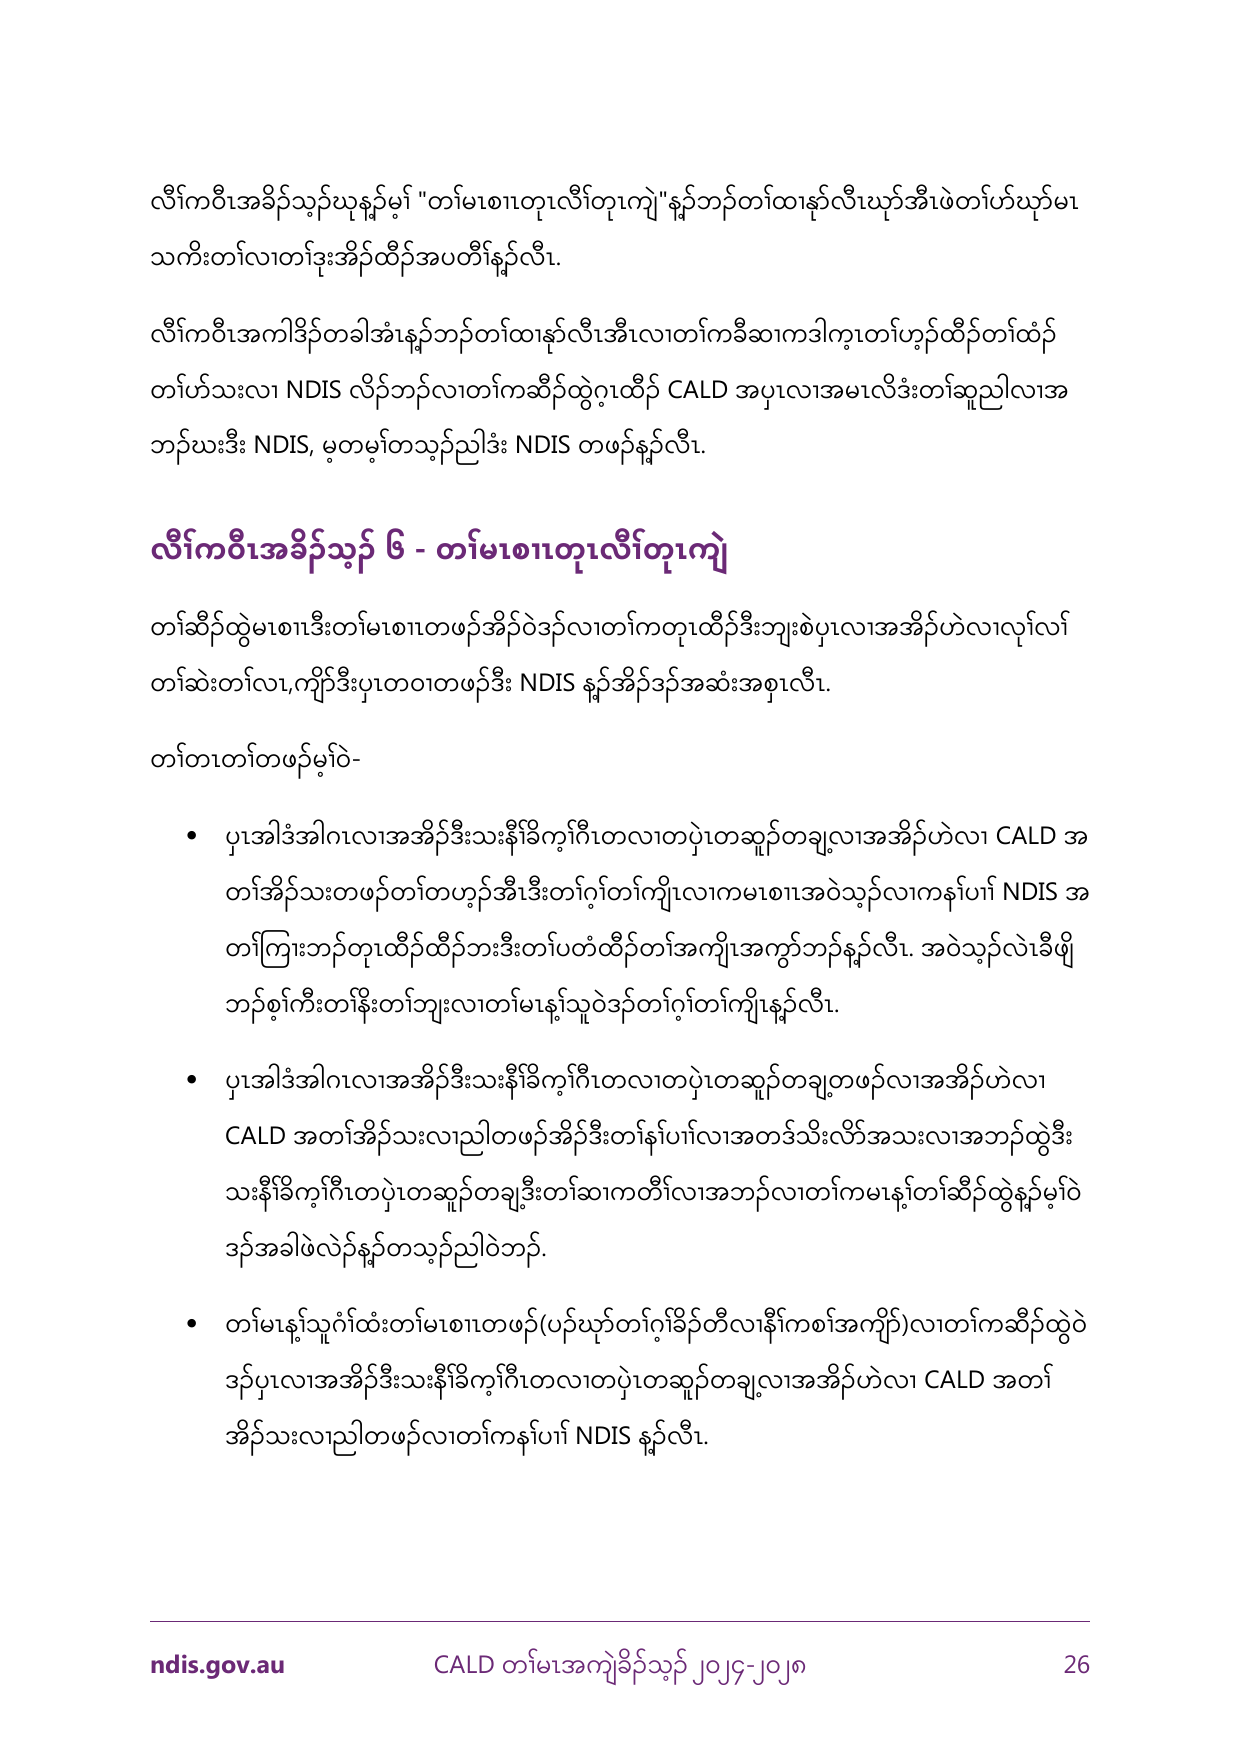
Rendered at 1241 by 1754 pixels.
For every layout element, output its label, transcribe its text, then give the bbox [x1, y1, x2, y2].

text တၢ်တၤတၢ်တဖၣ်မ့ၢ်၀ဲ- [150, 742, 1090, 788]
subtitle လီၢ်က၀ီၤအခိၣ်သ့ၣ် ၆ - တၢ်မၤစၢၤတုၤလီၢ်တုၤကျဲ [150, 526, 1090, 585]
list ပှၤအါဒံအါဂၤလၢအအိၣ်ဒီးသးနီၢ်ခိက့ၢ်ဂီၤတလၢတပှဲၤတဆူၣ်တချ့တဖၣ်လၢအအိၣ်ဟဲလၢ CALD အတၢ်အိၣ်သးလၢညါတဖၣ်အိၣ်ဒီးတၢ်နၢ်ပၢၢ်လၢအတဒ်သိးလိာ်အသးလၢအဘၣ်ထွဲဒီးသးနီၢ်ခိက့ၢ်ဂီၤတပှဲၤတဆူၣ်တချ့ဒီးတၢ်ဆၢကတီၢ်လၢအဘၣ်လၢတၢ်ကမၤန့ၢ်တၢ်ဆီၣ်ထွဲန့ၣ်မ့ၢ်၀ဲဒၣ်အခါဖဲလဲၣ်န့ၣ်တသ့ၣ်ညါ၀ဲဘၣ်. [187, 1063, 1090, 1277]
text လီၢ်က၀ီၤအကါဒိၣ်တခါအံၤန့ၣ်ဘၣ်တၢ်ထၢနုာ်လီၤအီၤလၢတၢ်ကခီဆၢကဒါက့ၤတၢ်ဟ့ၣ်ထီၣ်တၢ်ထံၣ်တၢ်ပာ်သးလၢ NDIS လိၣ်ဘၣ်လၢတၢ်ကဆီၣ်ထွဲဂ့ၤထီၣ် CALD အပှၤလၢအမၤလိဒံးတၢ်ဆူညါလၢအဘၣ်ဃးဒီး NDIS, မ့တမ့ၢ်တသ့ၣ်ညါဒံး NDIS တဖၣ်န့ၣ်လီၤ. [150, 316, 1090, 474]
text တၢ်ဆီၣ်ထွဲမၤစၢၤဒီးတၢ်မၤစၢၤတဖၣ်အိၣ်၀ဲဒၣ်လၢတၢ်ကတုၤထီၣ်ဒီးဘျးစဲပှၤလၢအအိၣ်ဟဲလၢလုၢ်လၢ်တၢ်ဆဲးတၢ်လၤ,ကျိာ်ဒီးပှၤတ၀ၢတဖၣ်ဒီး NDIS န့ၣ်အိၣ်ဒၣ်အဆံးအစှၤလီၤ. [150, 609, 1090, 712]
text လီၢ်က၀ီၤအခိၣ်သ့ၣ်ဃုန့ၣ်မ့ၢ် "တၢ်မၤစၢၤတုၤလီၢ်တုၤကျဲ"န့ၣ်ဘၣ်တၢ်ထၢနုာ်လီၤဃုာ်အီၤဖဲတၢ်ပာ်ဃုာ်မၤသကိးတၢ်လၢတၢ်ဒုးအိၣ်ထီၣ်အပတီၢ်န့ၣ်လီၤ. [150, 184, 1090, 286]
list ပှၤအါဒံအါဂၤလၢအအိၣ်ဒီးသးနီၢ်ခိက့ၢ်ဂီၤတလၢတပှဲၤတဆူၣ်တချ့လၢအအိၣ်ဟဲလၢ CALD အတၢ်အိၣ်သးတဖၣ်တၢ်တဟ့ၣ်အီၤဒီးတၢ်ဂ့ၢ်တၢ်ကျိၤလၢကမၤစၢၤအ၀ဲသ့ၣ်လၢကနၢ်ပၢၢ် NDIS အတၢ်ကြၢးဘၣ်တုၤထီၣ်ထီၣ်ဘးဒီးတၢ်ပတံထီၣ်တၢ်အကျိၤအကွာ်ဘၣ်န့ၣ်လီၤ. အ၀ဲသ့ၣ်လဲၤခီဖျိဘၣ်စ့ၢ်ကီးတၢ်နိးတၢ်ဘျးလၢတၢ်မၤန့ၢ်သူ၀ဲဒၣ်တၢ်ဂ့ၢ်တၢ်ကျိၤန့ၣ်လီၤ. [187, 818, 1090, 1033]
list တၢ်မၤန့ၢ်သူဂံၢ်ထံးတၢ်မၤစၢၤတဖၣ်(ပၣ်ဃုာ်တၢ်ဂ့ၢ်ခိၣ်တီလၢနီၢ်ကစၢ်အကျိာ်)လၢတၢ်ကဆီၣ်ထွဲ၀ဲဒၣ်ပှၤလၢအအိၣ်ဒီးသးနီၢ်ခိက့ၢ်ဂီၤတလၢတပှဲၤတဆူၣ်တချ့လၢအအိၣ်ဟဲလၢ CALD အတၢ်အိၣ်သးလၢညါတဖၣ်လၢတၢ်ကနၢ်ပၢၢ် NDIS န့ၣ်လီၤ. [187, 1307, 1090, 1465]
